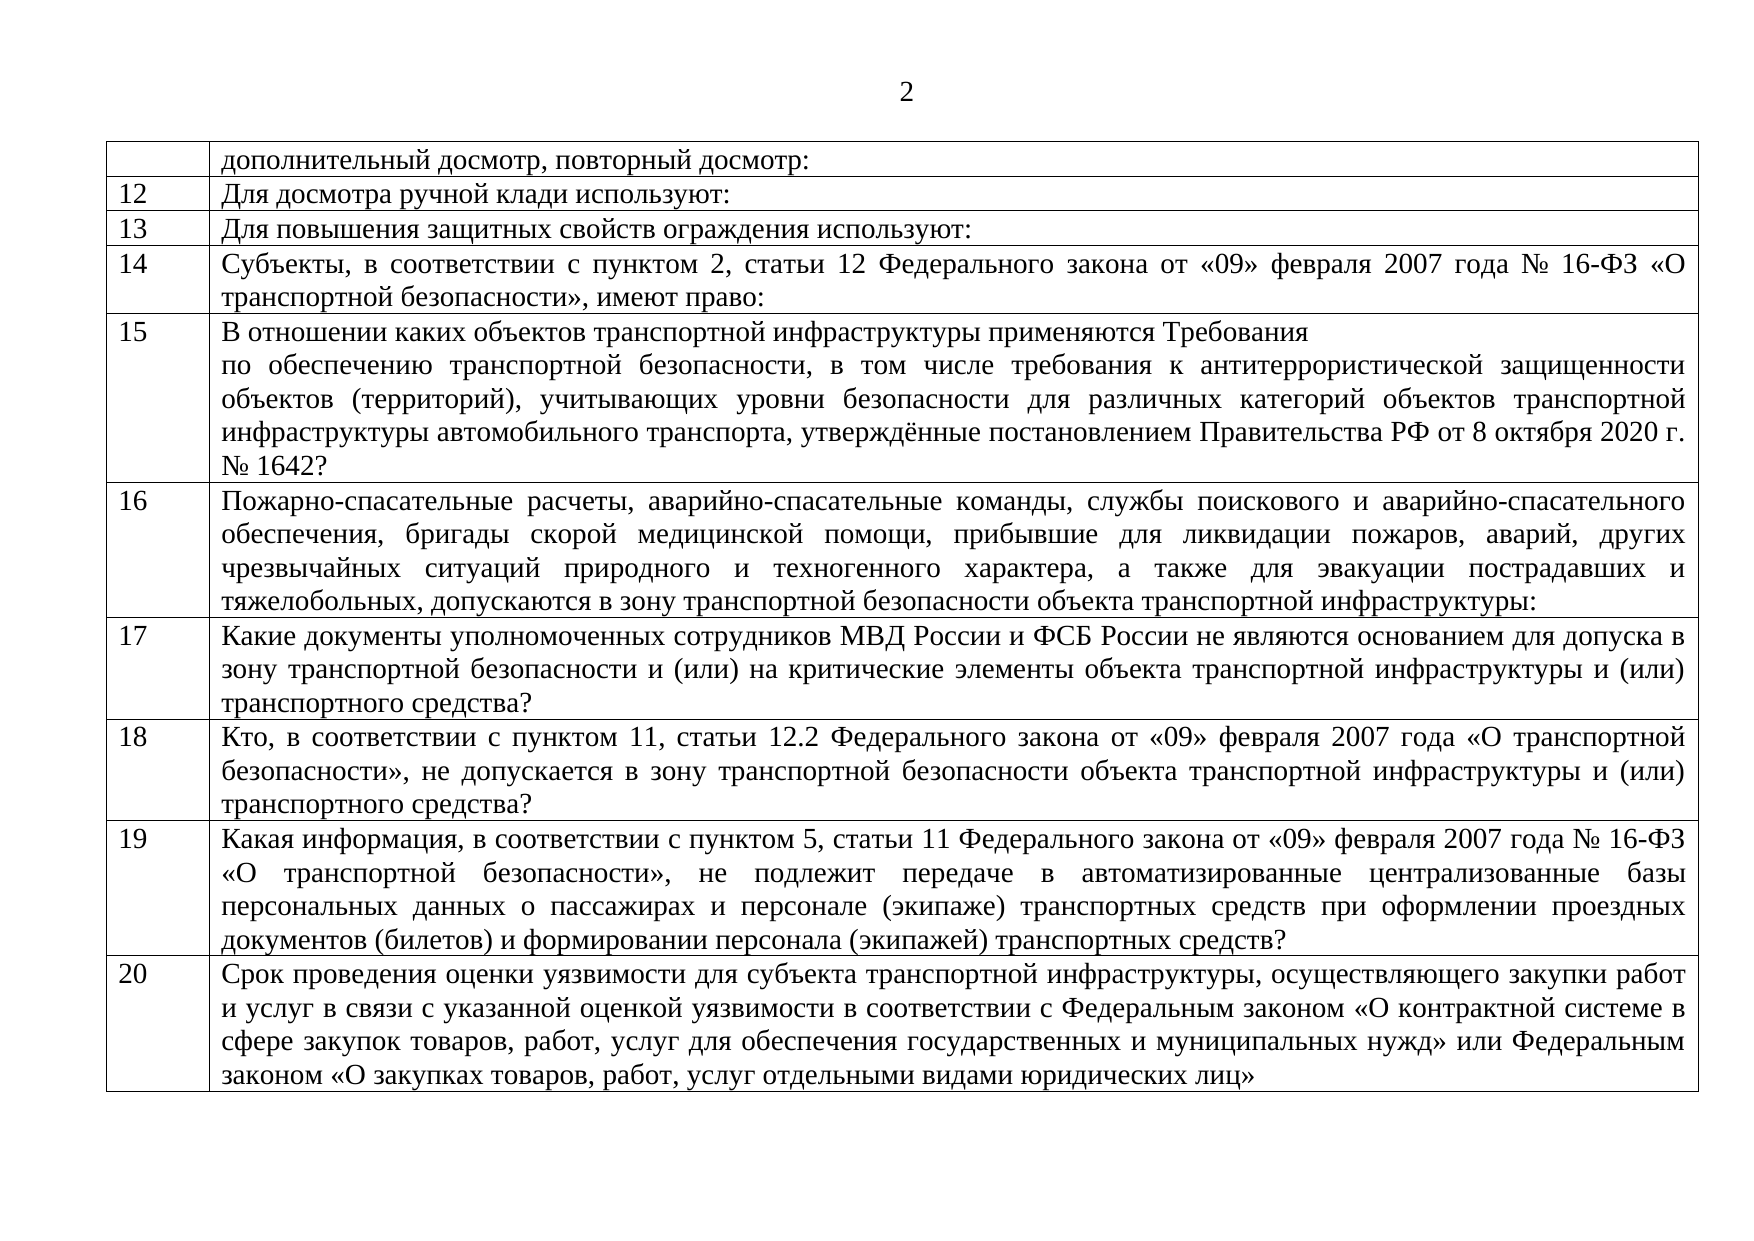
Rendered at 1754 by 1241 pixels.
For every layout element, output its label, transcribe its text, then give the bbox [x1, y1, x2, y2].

table_cell В отношении каких объектов транспортной инфраструктуры применяются Требования по обеспечению транспортной безопасности, в том числе требования к антитеррористической защищенности объектов (территорий), учитывающих уровни безопасности для различных категорий объектов транспортной инфраструктуры автомобильного транспорта, утверждённые постановлением Правительства РФ от 8 октября 2020 г. № 1642? [210, 314, 1698, 482]
table_cell 12 [107, 177, 209, 210]
table_cell Какие документы уполномоченных сотрудников МВД России и ФСБ России не являются основанием для допуска в зону транспортной безопасности и (или) на критические элементы объекта транспортной инфраструктуры и (или) транспортного средства? [210, 618, 1698, 718]
table_cell 17 [107, 618, 209, 718]
table_cell Для досмотра ручной клади используют: [210, 177, 1698, 210]
table_cell Какая информация, в соответствии с пунктом 5, статьи 11 Федерального закона от «09» февраля 2007 года № 16-ФЗ «О транспортной безопасности», не подлежит передаче в автоматизированные централизованные базы персональных данных о пассажирах и персонале (экипаже) транспортных средств при оформлении проездных документов (билетов) и формировании персонала (экипажей) транспортных средств? [210, 821, 1698, 955]
table_cell Кто, в соответствии с пунктом 11, статьи 12.2 Федерального закона от «09» февраля 2007 года «О транспортной безопасности», не допускается в зону транспортной безопасности объекта транспортной инфраструктуры и (или) транспортного средства? [210, 720, 1698, 820]
table_cell Пожарно-спасательные расчеты, аварийно-спасательные команды, службы поискового и аварийно-спасательного обеспечения, бригады скорой медицинской помощи, прибывшие для ликвидации пожаров, аварий, других чрезвычайных ситуаций природного и техногенного характера, а также для эвакуации пострадавших и тяжелобольных, допускаются в зону транспортной безопасности объекта транспортной инфраструктуры: [210, 483, 1698, 617]
table_cell 15 [107, 314, 209, 482]
table_cell 18 [107, 720, 209, 820]
table_cell 20 [107, 956, 209, 1091]
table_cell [210, 142, 1698, 176]
table_cell Срок проведения оценки уязвимости для субъекта транспортной инфраструктуры, осуществляющего закупки работ и услуг в связи с указанной оценкой уязвимости в соответствии с Федеральным законом «О контрактной системе в сфере закупок товаров, работ, услуг для обеспечения государственных и муниципальных нужд» или Федеральным законом «О закупках товаров, работ, услуг отдельными видами юридических лиц» [210, 956, 1698, 1091]
table_cell Субъекты, в соответствии с пунктом 2, статьи 12 Федерального закона от «09» февраля 2007 года № 16-ФЗ «О транспортной безопасности», имеют право: [210, 246, 1698, 313]
table_cell Для повышения защитных свойств ограждения используют: [210, 211, 1698, 245]
table_cell 19 [107, 821, 209, 955]
table_cell 14 [107, 246, 209, 313]
table_cell 16 [107, 483, 209, 617]
table_cell 11 [107, 142, 209, 176]
table_cell 13 [107, 211, 209, 245]
